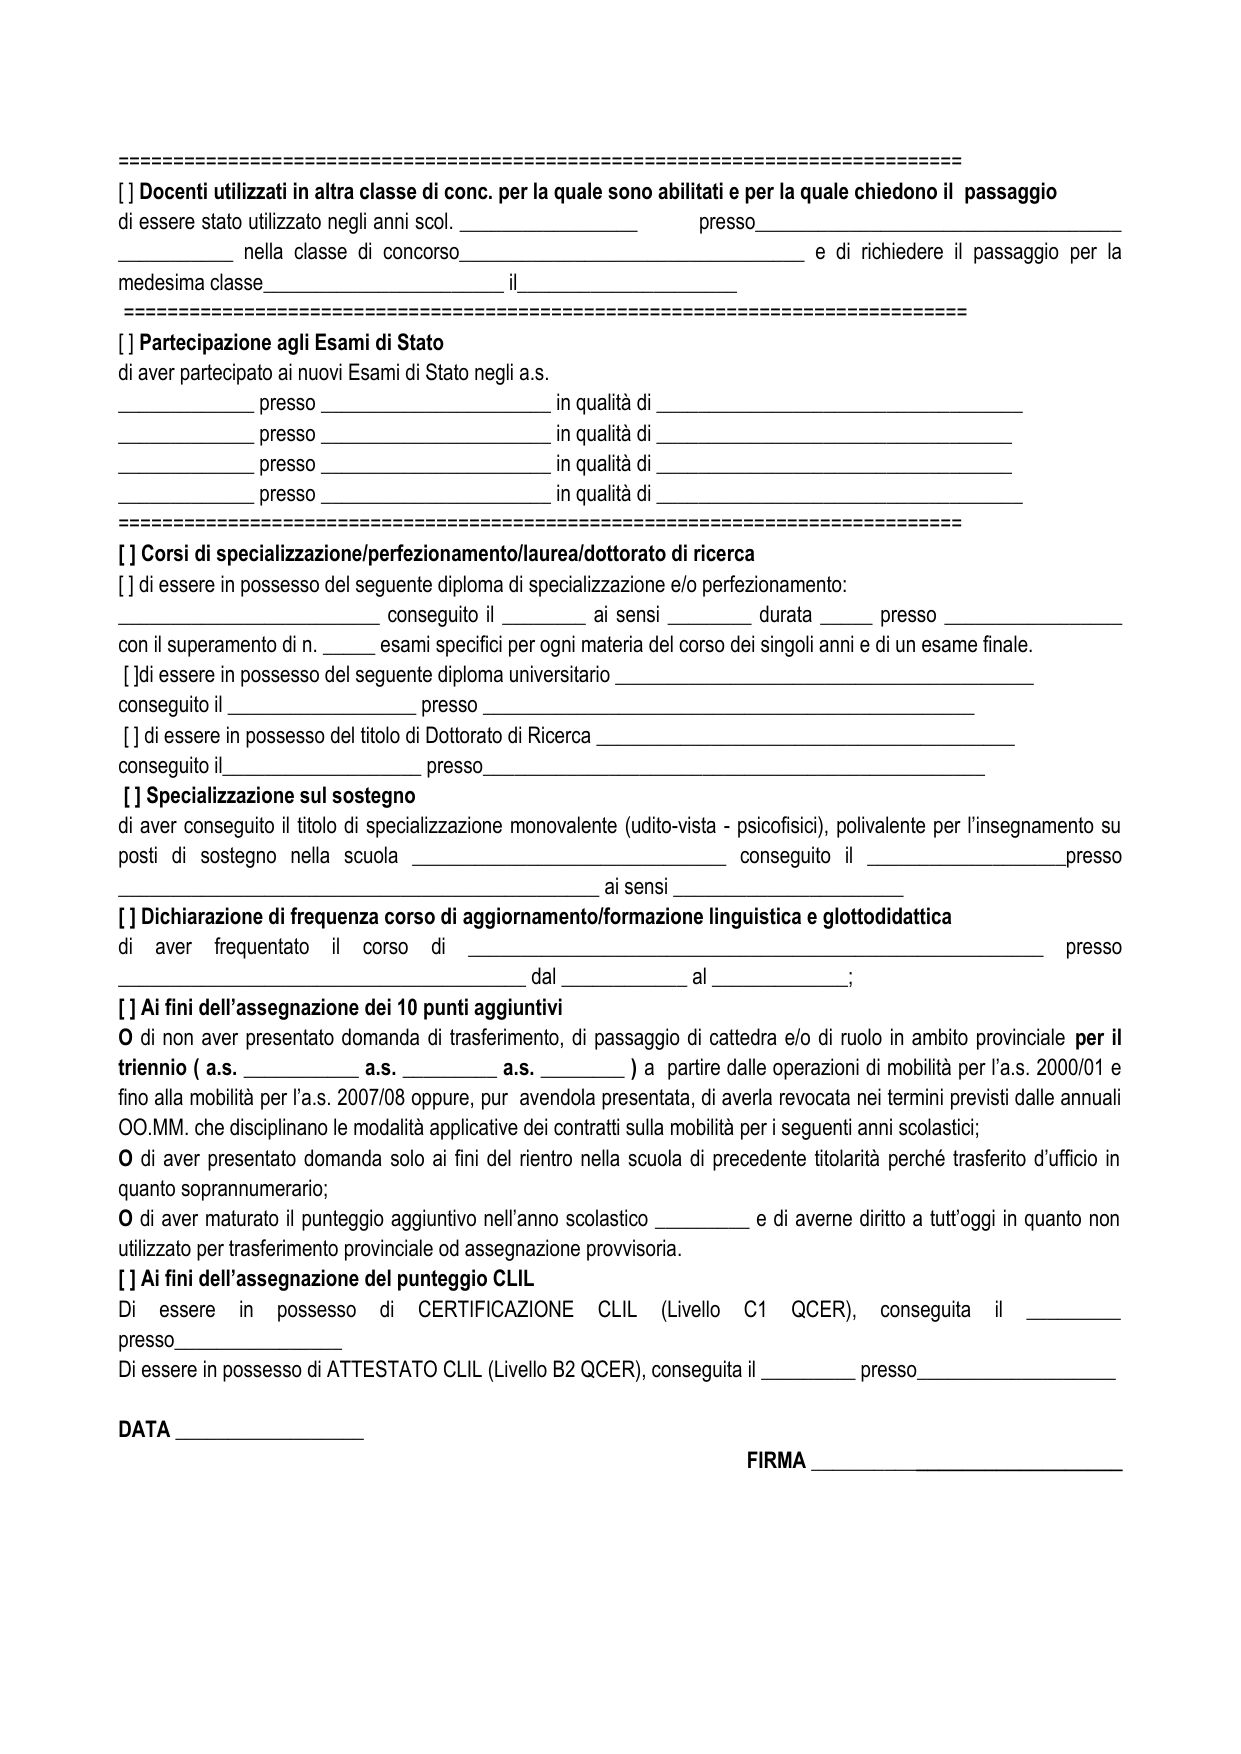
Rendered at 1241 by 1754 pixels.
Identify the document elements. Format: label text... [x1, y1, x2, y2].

text di aver conseguito il titolo di specializzazione monovalente (udito-vista - psicofisici), polivalente per l’insegnamento su posti di sostegno nella scuola ______________________________ conseguito il ___________________presso ______________________________________________ ai sensi ______________________ [118, 812, 1122, 899]
text О di non aver presentato domanda di trasferimento, di passaggio di cattedra e/o di ruolo in ambito provinciale per il triennio ( a.s. ___________ a.s. _________ a.s. ________ ) a partire dalle operazioni di mobilità per l’a.s. 2000/01 e fino alla mobilità per l’a.s. 2007/08 oppure, pur avendola presentata, di averla revocata nei termini previsti dalle annuali OO.MM. che disciplinano le modalità applicative dei contratti sulla mobilità per i seguenti anni scolastici; [118, 1024, 1122, 1141]
text Di essere in possesso di CERTIFICAZIONE CLIL (Livello C1 QCER), conseguita il _________ presso________________ [118, 1296, 1122, 1352]
text [ ] di essere in possesso del titolo di Dottorato di Ricerca ________________________________________ [118, 722, 1122, 748]
text DATA __________________ [118, 1416, 1122, 1443]
text О di aver maturato il punteggio aggiuntivo nell’anno scolastico _________ e di averne diritto a tutt’oggi in quanto non utilizzato per trasferimento provinciale od assegnazione provvisoria. [118, 1205, 1122, 1261]
text di aver frequentato il corso di _______________________________________________________ presso _______________________________________ dal ____________ al _____________; [118, 933, 1122, 989]
text FIRMA ____________________________ [118, 1447, 1122, 1473]
text _____________ presso ______________________ in qualità di ___________________________________ [118, 480, 1122, 506]
text _________________________ conseguito il ________ ai sensi ________ durata _____ presso _________________ con il superamento di n. _____ esami specifici per ogni materia del corso dei singoli anni e di un esame finale. [118, 601, 1122, 657]
text Di essere in possesso di ATTESTATO CLIL (Livello B2 QCER), conseguita il _________ presso___________________ [118, 1356, 1122, 1382]
text [ ] Docenti utilizzati in altra classe di conc. per la quale sono abilitati e per la quale chiedono il passaggio [118, 178, 1122, 204]
text ============================================================================= [118, 510, 1122, 536]
text О di aver presentato domanda solo ai fini del rientro nella scuola di precedente titolarità perché trasferito d’ufficio in quanto soprannumerario; [118, 1144, 1122, 1201]
text _____________ presso ______________________ in qualità di __________________________________ [118, 419, 1122, 446]
text ============================================================================= [118, 299, 1122, 325]
text [ ] Specializzazione sul sostegno [118, 782, 1122, 808]
text [ ] Corsi di specializzazione/perfezionamento/laurea/dottorato di ricerca [118, 540, 1122, 567]
text [ ] Ai fini dell’assegnazione del punteggio CLIL [118, 1265, 1122, 1292]
text _____________ presso ______________________ in qualità di __________________________________ [118, 450, 1122, 476]
text [ ]di essere in possesso del seguente diploma universitario ________________________________________ [118, 661, 1122, 687]
text _____________ presso ______________________ in qualità di ___________________________________ [118, 389, 1122, 416]
text [ ] Partecipazione agli Esami di Stato [118, 329, 1122, 355]
text di aver partecipato ai nuovi Esami di Stato negli a.s. [118, 359, 1122, 385]
text di essere stato utilizzato negli anni scol. _________________ presso___________________________________ ___________ nella classe di concorso_________________________________ e di richiedere il passaggio per la medesima classe_______________________ il_____________________ [118, 208, 1122, 295]
text conseguito il___________________ presso________________________________________________ [118, 752, 1122, 778]
text ============================================================================= [118, 148, 1122, 174]
text [ ] di essere in possesso del seguente diploma di specializzazione e/o perfezionamento: [118, 571, 1122, 597]
text [ ] Ai fini dell’assegnazione dei 10 punti aggiuntivi [118, 993, 1122, 1020]
text [ ] Dichiarazione di frequenza corso di aggiornamento/formazione linguistica e glottodidattica [118, 903, 1122, 929]
text conseguito il __________________ presso _______________________________________________ [118, 691, 1122, 718]
